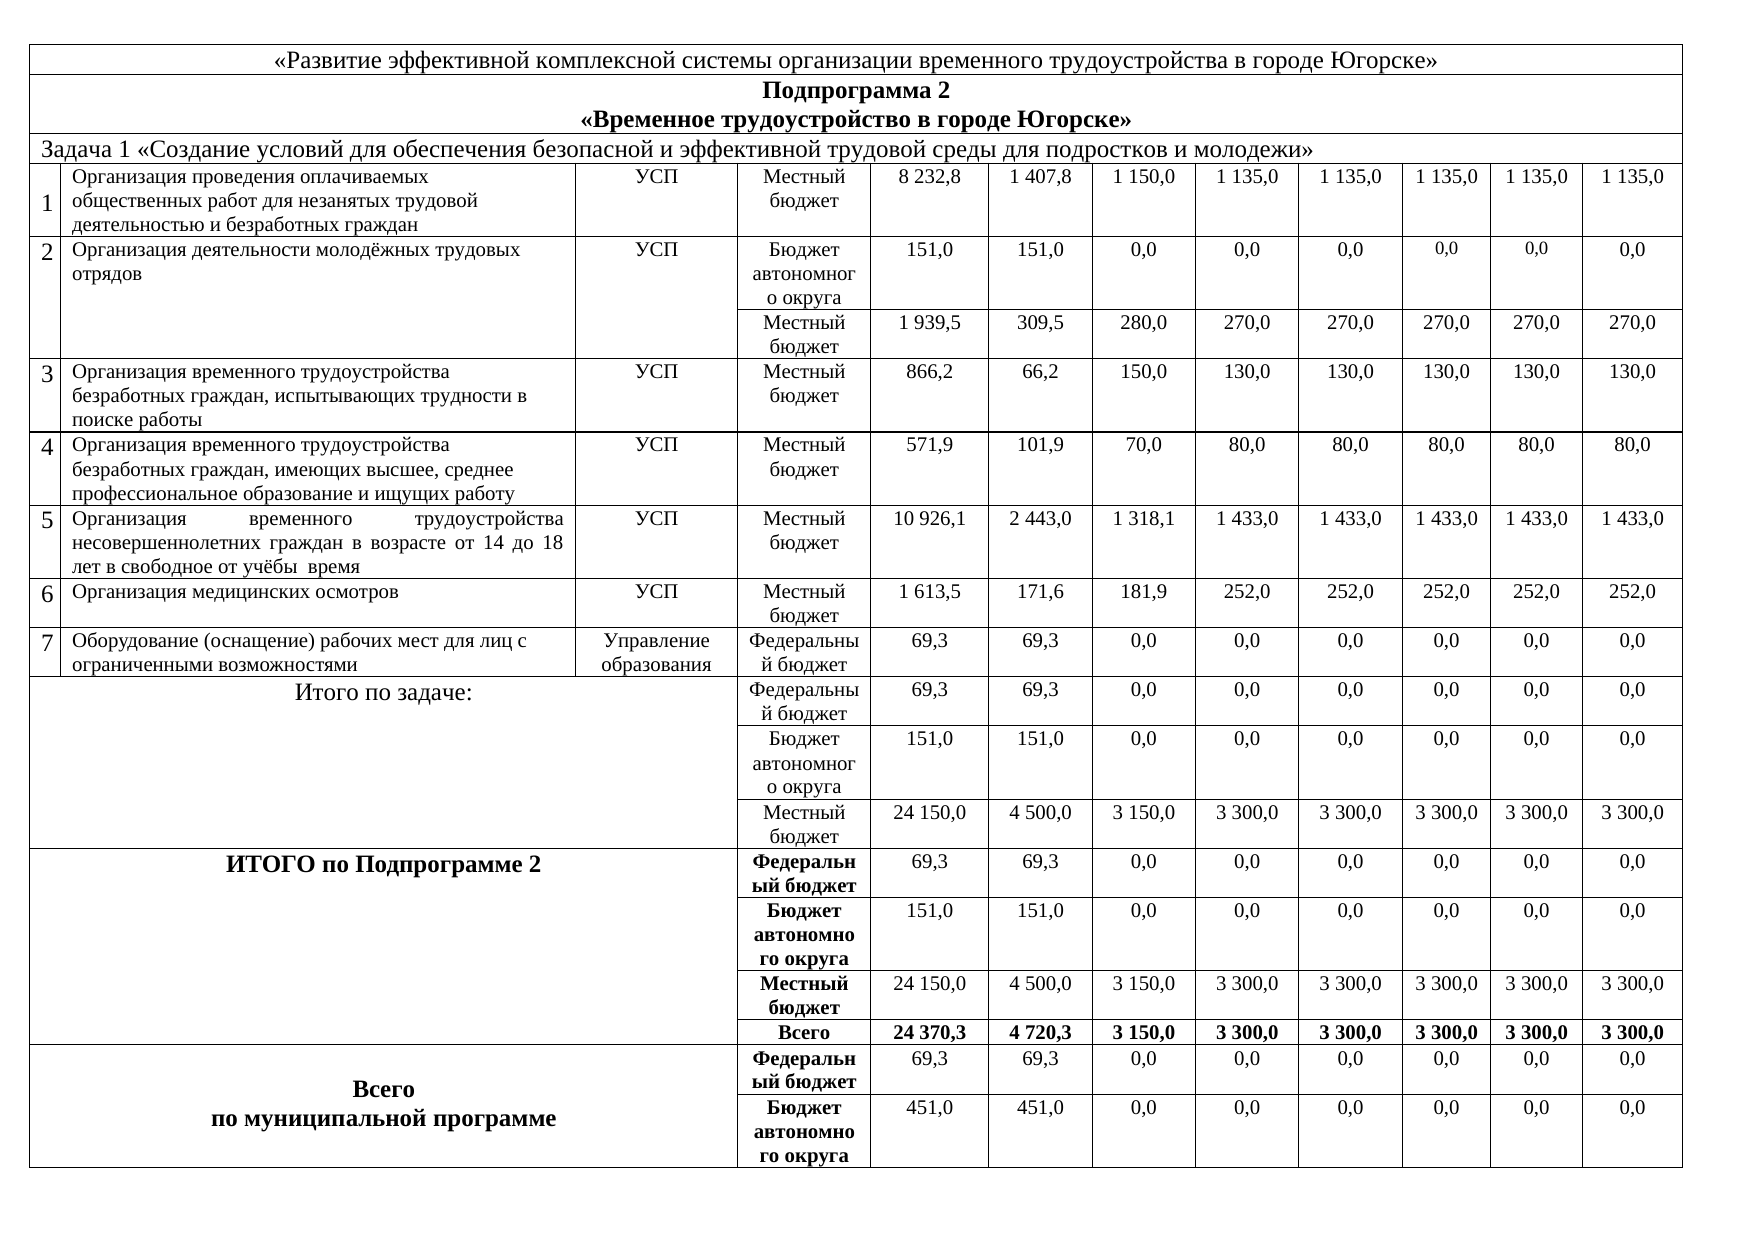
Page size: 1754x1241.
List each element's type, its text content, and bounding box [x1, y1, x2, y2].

table_cell 69,3 [989, 628, 1092, 676]
table_cell 252,0 [1583, 579, 1682, 627]
table_cell 1 613,5 [871, 579, 988, 627]
table_cell 130,0 [1299, 359, 1402, 431]
table_cell 3 300,0 [1196, 971, 1298, 1019]
table_cell 10 926,1 [871, 506, 988, 578]
table_cell 3 300,0 [1403, 800, 1490, 848]
table_cell 3 300,0 [1491, 1020, 1582, 1044]
table_cell 0,0 [1491, 1045, 1582, 1093]
table_cell 280,0 [1093, 310, 1195, 358]
table_cell Федеральный бюджет [738, 628, 870, 676]
table_cell 0,0 [1299, 628, 1402, 676]
table_cell 270,0 [1299, 310, 1402, 358]
table_cell 3 150,0 [1093, 1020, 1195, 1044]
table_cell 0,0 [1583, 726, 1682, 798]
table_cell 69,3 [989, 1045, 1092, 1093]
table_cell 0,0 [1093, 628, 1195, 676]
table_cell 69,3 [871, 849, 988, 897]
table_cell 3 300,0 [1403, 1020, 1490, 1044]
table_cell 0,0 [1196, 1095, 1298, 1167]
table_cell 1 318,1 [1093, 506, 1195, 578]
table_cell Местный бюджет [738, 971, 870, 1019]
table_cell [30, 45, 1682, 74]
table_cell 0,0 [1583, 677, 1682, 725]
table_cell 0,0 [1491, 898, 1582, 970]
table_cell 4 720,3 [989, 1020, 1092, 1044]
table_cell 130,0 [1491, 359, 1582, 431]
table_cell 0,0 [1299, 849, 1402, 897]
table_cell 270,0 [1583, 310, 1682, 358]
table_cell 252,0 [1403, 579, 1490, 627]
table_cell Организация временного трудоустройства безработных граждан, имеющих высшее, среднее профессиональное образование и ищущих работу [61, 433, 575, 504]
table_cell 0,0 [1491, 1095, 1582, 1167]
table_cell 80,0 [1403, 433, 1490, 504]
table_cell 0,0 [1403, 1045, 1490, 1093]
table_cell Местный бюджет [738, 579, 870, 627]
table_cell 151,0 [871, 237, 988, 309]
table_cell 0,0 [1196, 628, 1298, 676]
table_cell 0,0 [1583, 1045, 1682, 1093]
table_cell 0,0 [1583, 898, 1682, 970]
table_cell 0,0 [1491, 726, 1582, 798]
table_cell 1 433,0 [1299, 506, 1402, 578]
table_cell 252,0 [1491, 579, 1582, 627]
table_cell 0,0 [1491, 849, 1582, 897]
table_cell 130,0 [1403, 359, 1490, 431]
table_cell 3 300,0 [1491, 971, 1582, 1019]
table_cell 0,0 [1093, 898, 1195, 970]
table_cell 70,0 [1093, 433, 1195, 504]
table_cell 0,0 [1403, 849, 1490, 897]
table_cell 24 150,0 [871, 800, 988, 848]
table_cell 571,9 [871, 433, 988, 504]
table_cell 130,0 [1583, 359, 1682, 431]
table_cell 0,0 [1196, 849, 1298, 897]
table_cell 171,6 [989, 579, 1092, 627]
table_cell Местный бюджет [738, 800, 870, 848]
table_cell 270,0 [1196, 310, 1298, 358]
table_cell Местный бюджет [738, 164, 870, 236]
table_cell 0,0 [1093, 1045, 1195, 1093]
table_cell 69,3 [989, 677, 1092, 725]
table_cell 0,0 [1196, 677, 1298, 725]
table_cell 3 300,0 [1583, 971, 1682, 1019]
table_cell 0,0 [1093, 237, 1195, 309]
table_cell 0,0 [1403, 628, 1490, 676]
table_cell 7 [30, 628, 60, 676]
table_cell Организация проведения оплачиваемых общественных работ для незанятых трудовой деятельностью и безработных граждан [61, 164, 575, 236]
table_cell Организация временного трудоустройства безработных граждан, испытывающих трудности в поиске работы [61, 359, 575, 431]
table_cell 0,0 [1299, 898, 1402, 970]
table_cell 1 135,0 [1403, 164, 1490, 236]
table_cell 5 [30, 506, 60, 578]
table_cell 3 150,0 [1093, 800, 1195, 848]
table_cell 0,0 [1403, 898, 1490, 970]
table_cell 3 300,0 [1196, 1020, 1298, 1044]
table_cell 0,0 [1093, 677, 1195, 725]
table_cell 1 135,0 [1491, 164, 1582, 236]
table_cell 80,0 [1299, 433, 1402, 504]
table_cell 6 [30, 579, 60, 627]
table_cell Бюджет автономного округа [738, 726, 870, 798]
table_cell 151,0 [871, 726, 988, 798]
table_cell 270,0 [1491, 310, 1582, 358]
table_cell 1 939,5 [871, 310, 988, 358]
table_cell 252,0 [1196, 579, 1298, 627]
table_cell 0,0 [1583, 237, 1682, 309]
table_cell 309,5 [989, 310, 1092, 358]
table_cell Организация временного трудоустройства несовершеннолетних граждан в возрасте от 14 до 18 лет в свободное от учёбы время [61, 506, 575, 578]
table_cell 3 300,0 [1299, 971, 1402, 1019]
table_cell 69,3 [989, 849, 1092, 897]
table_cell 69,3 [871, 1045, 988, 1093]
table_cell 3 300,0 [1583, 800, 1682, 848]
table_cell Всего по муниципальной программе [30, 1045, 737, 1167]
table_cell 0,0 [1403, 677, 1490, 725]
table_cell 270,0 [1403, 310, 1490, 358]
table_cell УСП [576, 237, 737, 358]
table_cell 1 433,0 [1491, 506, 1582, 578]
table_cell Бюджет автономного округа [738, 1095, 870, 1167]
table_cell 1 135,0 [1583, 164, 1682, 236]
table_cell 69,3 [871, 677, 988, 725]
table_cell 0,0 [1196, 1045, 1298, 1093]
table_cell 150,0 [1093, 359, 1195, 431]
table_cell 3 [30, 359, 60, 431]
table_cell Итого по задаче: [30, 677, 737, 848]
table_cell УСП [576, 579, 737, 627]
table_cell Управление образования [576, 628, 737, 676]
table_cell УСП [576, 433, 737, 504]
table_cell Бюджет автономного округа [738, 237, 870, 309]
table_cell 0,0 [1491, 628, 1582, 676]
table_cell УСП [576, 164, 737, 236]
table_cell Бюджет автономного округа [738, 898, 870, 970]
table_cell Местный бюджет [738, 433, 870, 504]
table_cell 8 232,8 [871, 164, 988, 236]
table_cell 0,0 [1299, 726, 1402, 798]
table_cell 0,0 [1093, 849, 1195, 897]
table_cell 80,0 [1491, 433, 1582, 504]
table_cell 151,0 [871, 898, 988, 970]
table_cell 4 500,0 [989, 800, 1092, 848]
table_cell 252,0 [1299, 579, 1402, 627]
table_cell 3 300,0 [1583, 1020, 1682, 1044]
table_cell 0,0 [1196, 726, 1298, 798]
table_cell 1 135,0 [1196, 164, 1298, 236]
table_cell 3 300,0 [1403, 971, 1490, 1019]
table_cell 4 500,0 [989, 971, 1092, 1019]
table_cell УСП [576, 359, 737, 431]
table_cell Федеральный бюджет [738, 1045, 870, 1093]
table_cell 0,0 [1299, 677, 1402, 725]
table_cell Местный бюджет [738, 359, 870, 431]
table_cell 130,0 [1196, 359, 1298, 431]
table_cell 0,0 [1196, 898, 1298, 970]
table_cell УСП [576, 506, 737, 578]
table_cell 0,0 [1299, 1045, 1402, 1093]
table_cell 1 150,0 [1093, 164, 1195, 236]
table_cell Федеральный бюджет [738, 849, 870, 897]
table_cell Подпрограмма 2 «Временное трудоустройство в городе Югорске» [30, 75, 1682, 133]
table_cell ИТОГО по Подпрограмме 2 [30, 849, 737, 1044]
table_cell 1 135,0 [1299, 164, 1402, 236]
table_cell 0,0 [1196, 237, 1298, 309]
table_cell 3 300,0 [1491, 800, 1582, 848]
table_cell 3 150,0 [1093, 971, 1195, 1019]
table_cell Федеральный бюджет [738, 677, 870, 725]
table_cell 24 150,0 [871, 971, 988, 1019]
table_cell 1 433,0 [1403, 506, 1490, 578]
table_cell Организация медицинских осмотров [61, 579, 575, 627]
table_cell 0,0 [1093, 726, 1195, 798]
table_cell Всего [738, 1020, 870, 1044]
table_cell 24 370,3 [871, 1020, 988, 1044]
table_cell 151,0 [989, 898, 1092, 970]
table_cell 451,0 [871, 1095, 988, 1167]
table_cell 0,0 [1403, 237, 1490, 309]
table_cell 0,0 [1299, 1095, 1402, 1167]
table_cell 1 [30, 164, 60, 236]
table_cell 0,0 [1583, 1095, 1682, 1167]
table_cell 0,0 [1299, 237, 1402, 309]
table_cell 866,2 [871, 359, 988, 431]
table_cell 1 433,0 [1583, 506, 1682, 578]
table_cell Местный бюджет [738, 506, 870, 578]
table_cell 0,0 [1403, 726, 1490, 798]
table_cell Задача 1 «Создание условий для обеспечения безопасной и эффективной трудовой среды для подростков и молодежи» [30, 134, 1682, 162]
table_cell 101,9 [989, 433, 1092, 504]
table_cell 0,0 [1583, 849, 1682, 897]
table_cell 69,3 [871, 628, 988, 676]
table_cell 80,0 [1196, 433, 1298, 504]
table_cell 66,2 [989, 359, 1092, 431]
table_cell 3 300,0 [1299, 1020, 1402, 1044]
table_cell Местный бюджет [738, 310, 870, 358]
table_cell 151,0 [989, 237, 1092, 309]
table_cell 0,0 [1403, 1095, 1490, 1167]
table_cell 0,0 [1093, 1095, 1195, 1167]
table_cell 80,0 [1583, 433, 1682, 504]
table_cell 3 300,0 [1299, 800, 1402, 848]
table_cell 2 443,0 [989, 506, 1092, 578]
table_cell Оборудование (оснащение) рабочих мест для лиц с ограниченными возможностями [61, 628, 575, 676]
table_cell 1 433,0 [1196, 506, 1298, 578]
table_cell Организация деятельности молодёжных трудовых отрядов [61, 237, 575, 358]
table_cell 451,0 [989, 1095, 1092, 1167]
table_cell 4 [30, 433, 60, 504]
table_cell 0,0 [1491, 677, 1582, 725]
table_cell 0,0 [1583, 628, 1682, 676]
table_cell 181,9 [1093, 579, 1195, 627]
table_cell 2 [30, 237, 60, 358]
table_cell 0,0 [1491, 237, 1582, 309]
table_cell 3 300,0 [1196, 800, 1298, 848]
table_cell 1 407,8 [989, 164, 1092, 236]
table_cell 151,0 [989, 726, 1092, 798]
